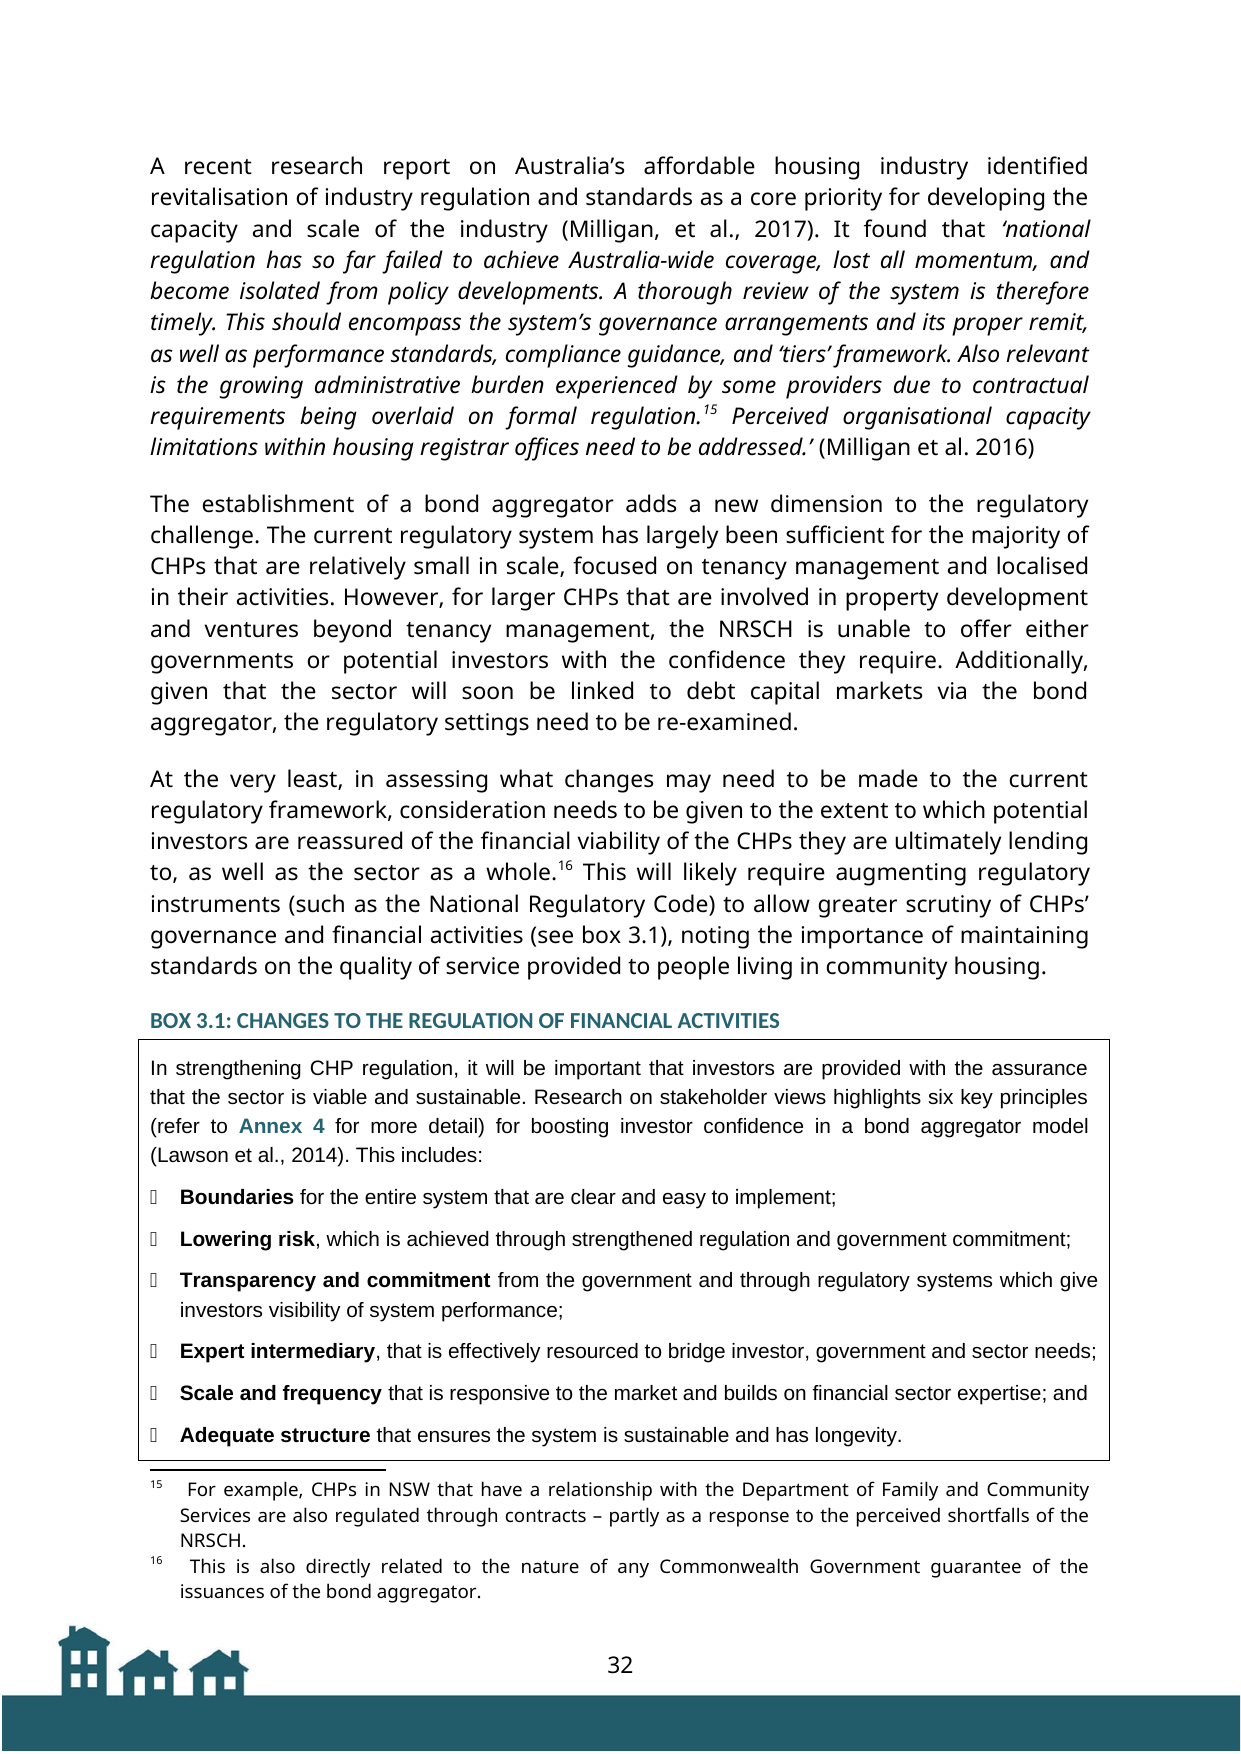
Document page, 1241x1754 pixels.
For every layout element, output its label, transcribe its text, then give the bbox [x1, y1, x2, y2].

text A recent research report on Australia’s affordable housing industry identified revitalisation of industry regulation and standards as a core priority for developing the capacity and scale of the industry (Milligan, et al., 2017). It found that ‘national regulation has so far failed to achieve Australia-wide coverage, lost all momentum, and become isolated from policy developments. A thorough review of the system is therefore timely. This should encompass the system’s governance arrangements and its proper remit, as well as performance standards, compliance guidance, and ‘tiers’ framework. Also relevant is the growing administrative burden experienced by some providers due to contractual requirements being overlaid on formal regulation. Perceived organisational capacity limitations within housing registrar offices need to be addressed.’ (Milligan et al. 2016) [150, 150, 1090, 462]
table_header In strengthening CHP regulation, it will be important that investors are provided with the assurance that the sector is viable and sustainable. Research on stakeholder views highlights six key principles (refer to Annex 4 for more detail) for boosting investor confidence in a bond aggregator model (Lawson et al., 2014). This includes: Boundaries for the entire system that are clear and easy to implement; Lowering risk, which is achieved through strengthened regulation and government commitment; Transparency and commitment from the government and through regulatory systems which give investors visibility of system performance; Expert intermediary, that is effectively resourced to bridge investor, government and sector needs; Scale and frequency that is responsive to the market and builds on financial sector expertise; and Adequate structure that ensures the system is sustainable and has longevity. [139, 1040, 1109, 1460]
text The establishment of a bond aggregator adds a new dimension to the regulatory challenge. The current regulatory system has largely been sufficient for the majority of CHPs that are relatively small in scale, focused on tenancy management and localised in their activities. However, for larger CHPs that are involved in property development and ventures beyond tenancy management, the NRSCH is unable to offer either governments or potential investors with the confidence they require. Additionally, given that the sector will soon be linked to debt capital markets via the bond aggregator, the regulatory settings need to be re-examined. [150, 487, 1090, 737]
text At the very least, in assessing what changes may need to be made to the current regulatory framework, consideration needs to be given to the extent to which potential investors are reassured of the financial viability of the CHPs they are ultimately lending to, as well as the sector as a whole. This will likely require augmenting regulatory instruments (such as the National Regulatory Code) to allow greater scrutiny of CHPs’ governance and financial activities (see box 3.1), noting the importance of maintaining standards on the quality of service provided to people living in community housing. [150, 762, 1090, 981]
picture [2, 1619, 1241, 1751]
subtitle Box 3.1: Changes to the regulation of financial activities [150, 1006, 1090, 1034]
